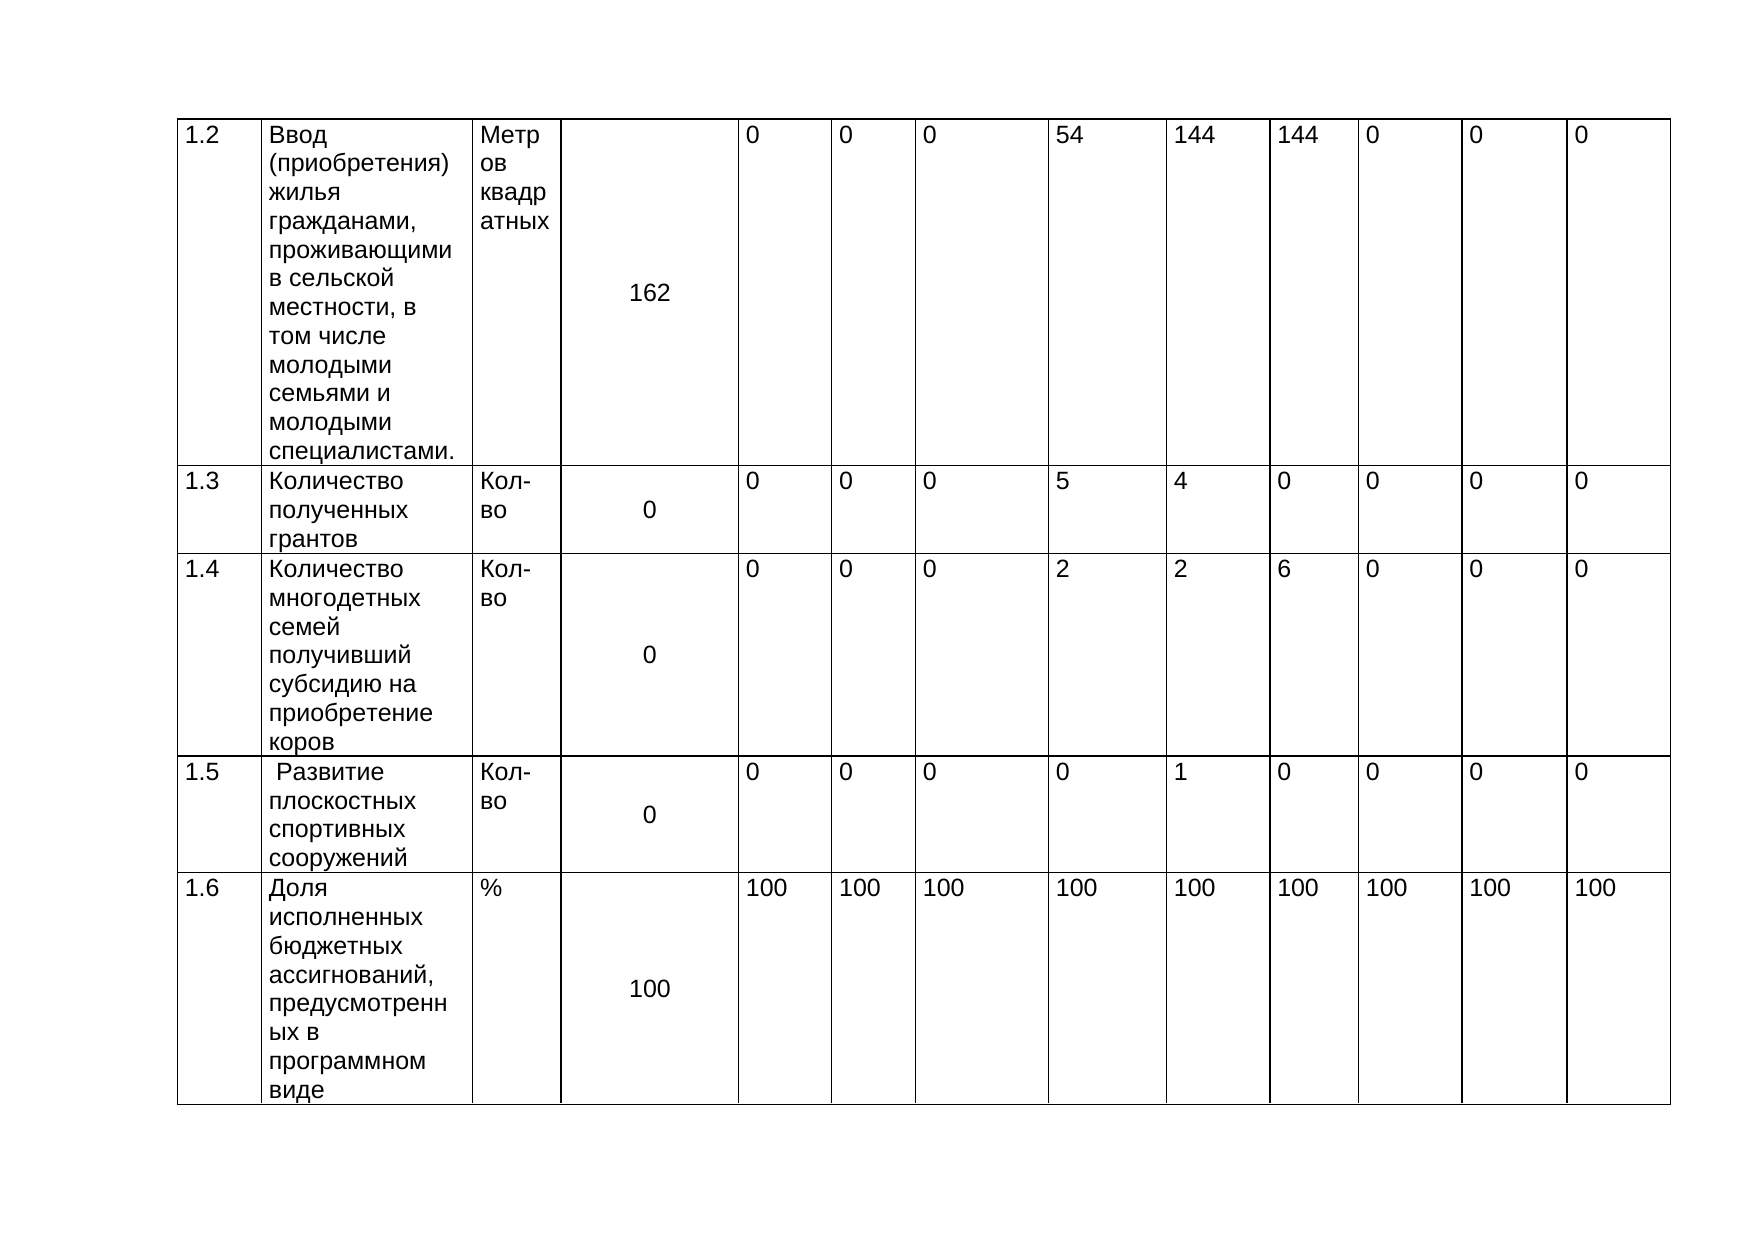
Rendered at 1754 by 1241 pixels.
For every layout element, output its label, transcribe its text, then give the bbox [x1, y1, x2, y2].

table_cell 0 [916, 757, 1048, 872]
table_cell 0 [1568, 466, 1670, 552]
table_cell 100 [1049, 873, 1166, 1103]
table_cell 0 [832, 554, 915, 755]
table_cell 0 [1359, 466, 1461, 552]
table_cell Метров квадратных [473, 120, 560, 465]
table_cell 0 [1359, 554, 1461, 755]
table_cell Ввод (приобретения) жилья гражданами, проживающими в сельской местности, в том числе молодыми семьями и молодыми специалистами. [262, 120, 472, 465]
table_cell 6 [1271, 554, 1358, 755]
table_cell 0 [1463, 466, 1566, 552]
table_cell Развитие плоскостных спортивных сооружений [262, 757, 472, 872]
table_cell 0 [832, 466, 915, 552]
table_cell 100 [1359, 873, 1461, 1103]
table_cell Кол-во [473, 757, 560, 872]
table_cell 0 [1568, 120, 1670, 465]
table_cell Количество полученных грантов [262, 466, 472, 552]
table_cell 0 [916, 554, 1048, 755]
table_cell 0 [1359, 757, 1461, 872]
table_cell Кол-во [473, 554, 560, 755]
table_cell 144 [1271, 120, 1358, 465]
table_cell 100 [739, 873, 831, 1103]
table_cell 0 [832, 120, 915, 465]
table_cell 0 [562, 757, 738, 872]
table_cell 0 [1463, 757, 1566, 872]
table_cell 0 [1049, 757, 1166, 872]
table_cell 100 [916, 873, 1048, 1103]
table_cell 5 [1049, 466, 1166, 552]
table_cell 1.2 [178, 120, 261, 465]
table_cell 100 [1463, 873, 1566, 1103]
table_cell 1.6 [178, 873, 261, 1103]
table_cell 100 [1167, 873, 1269, 1103]
table_cell 0 [1568, 757, 1670, 872]
table_cell 0 [1463, 554, 1566, 755]
table_cell Количество многодетных семей получивший субсидию на приобретение коров [262, 554, 472, 755]
table_cell 100 [562, 873, 738, 1103]
table_cell 4 [1167, 466, 1269, 552]
table_cell 2 [1049, 554, 1166, 755]
table_cell 1.5 [178, 757, 261, 872]
table_cell 162 [562, 120, 738, 465]
table_cell 1 [1167, 757, 1269, 872]
table_cell Доля исполненных бюджетных ассигнований, предусмотренных в программном виде [262, 873, 472, 1103]
table_cell % [473, 873, 560, 1103]
table_cell 0 [1271, 757, 1358, 872]
table_cell 2 [1167, 554, 1269, 755]
table_cell Кол-во [473, 466, 560, 552]
table_cell 0 [1568, 554, 1670, 755]
table_cell 0 [916, 466, 1048, 552]
table_cell 0 [739, 554, 831, 755]
table_cell 1.3 [178, 466, 261, 552]
table_cell 0 [739, 757, 831, 872]
table_cell 0 [832, 757, 915, 872]
table_cell 54 [1049, 120, 1166, 465]
table_cell 100 [1568, 873, 1670, 1103]
table_cell 0 [562, 554, 738, 755]
table_cell 0 [739, 466, 831, 552]
table_cell 0 [739, 120, 831, 465]
table_cell 100 [1271, 873, 1358, 1103]
table_cell 0 [1359, 120, 1461, 465]
table_cell 0 [916, 120, 1048, 465]
table_cell 100 [832, 873, 915, 1103]
table_cell 0 [562, 466, 738, 552]
table_cell 144 [1167, 120, 1269, 465]
table_cell 1.4 [178, 554, 261, 755]
table_cell 0 [1271, 466, 1358, 552]
table_cell 0 [1463, 120, 1566, 465]
